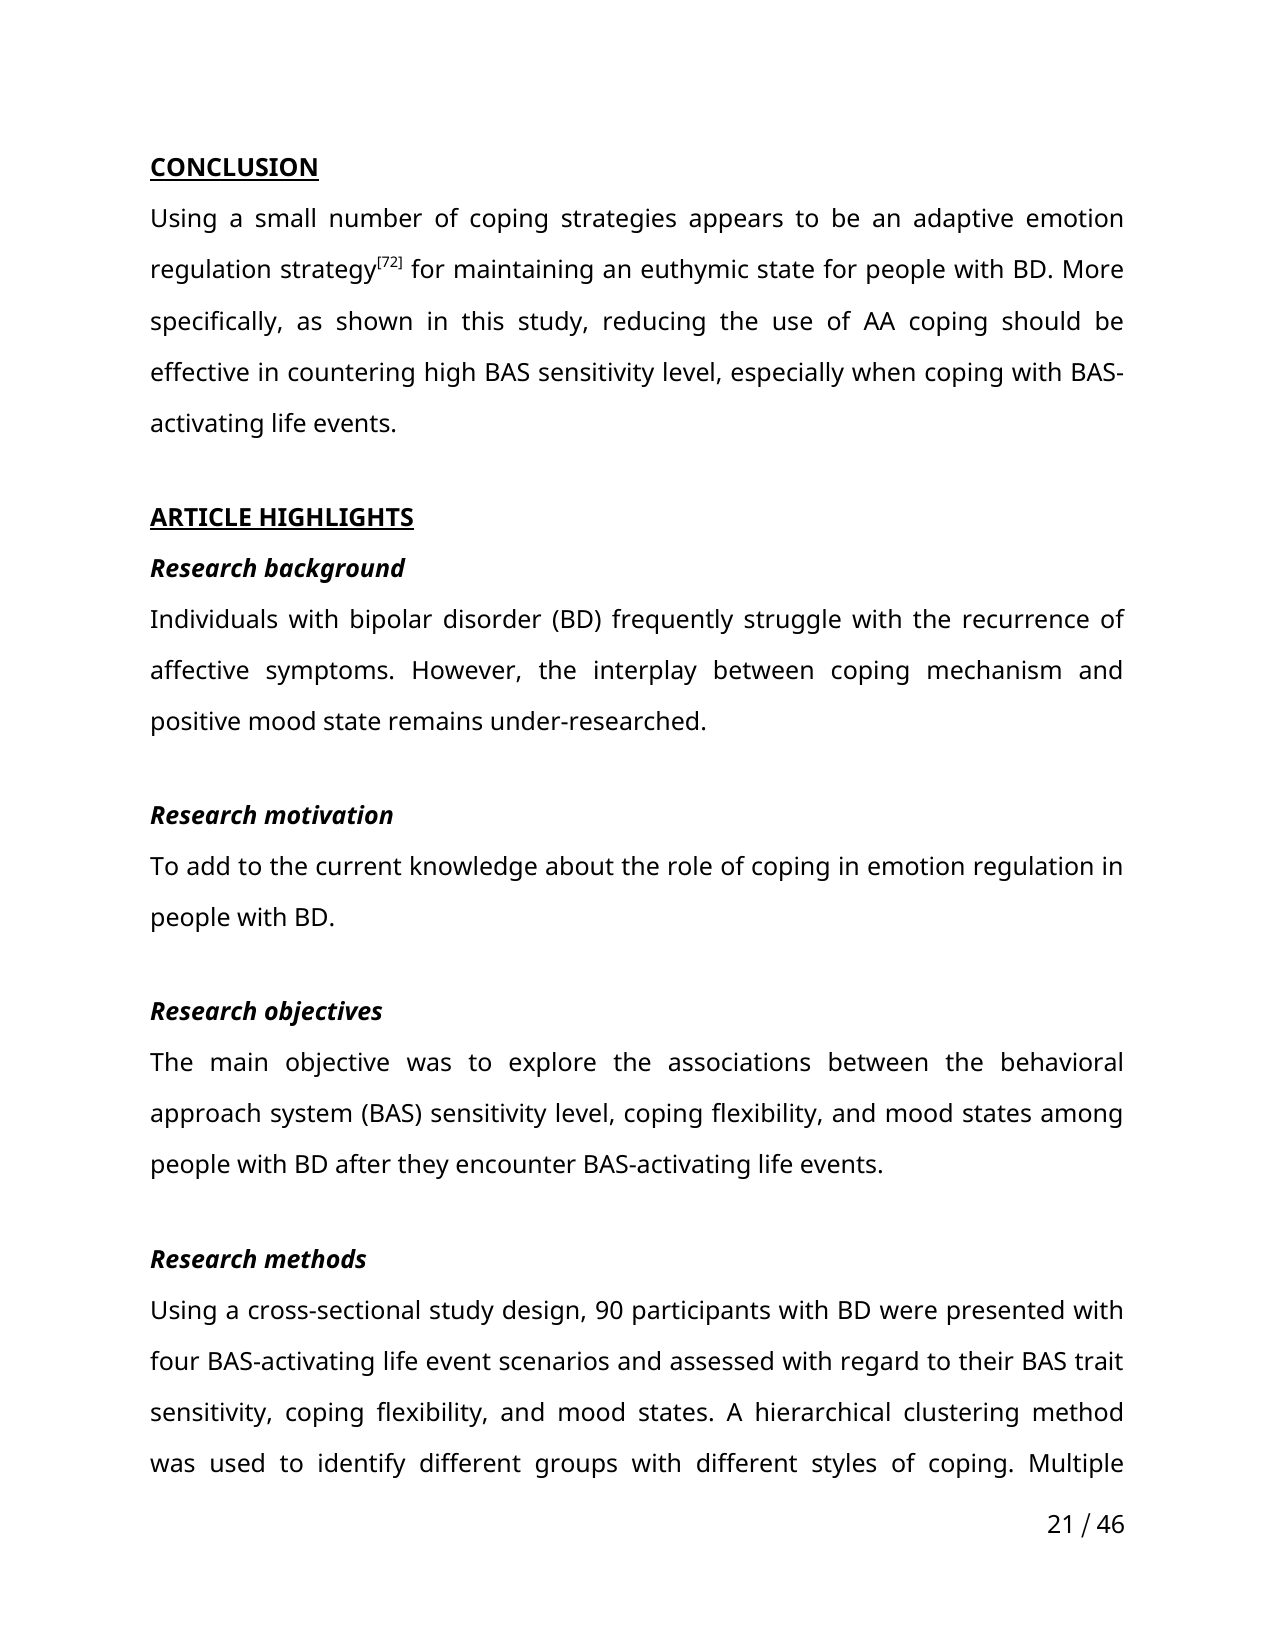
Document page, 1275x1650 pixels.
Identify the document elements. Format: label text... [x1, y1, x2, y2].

text Research background [150, 550, 1125, 584]
text Research methods [150, 1241, 1125, 1275]
text ARTICLE HIGHLIGHTS [150, 499, 1125, 533]
text To add to the current knowledge about the role of coping in emotion regulation in people with BD. [150, 849, 1125, 934]
text Using a small number of coping strategies appears to be an adaptive emotion regulation strategy[72] for maintaining an euthymic state for people with BD. More specifically, as shown in this study, reducing the use of AA coping should be effective in countering high BAS sensitivity level, especially when coping with BAS-activating life events. [150, 201, 1125, 439]
text Individuals with bipolar disorder (BD) frequently struggle with the recurrence of affective symptoms. However, the interplay between coping mechanism and positive mood state remains under-researched. [150, 601, 1125, 738]
text Research objectives [150, 994, 1125, 1028]
text Research motivation [150, 798, 1125, 832]
text CONCLUSION [150, 150, 1125, 184]
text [150, 1292, 1125, 1479]
text The main objective was to explore the associations between the behavioral approach system (BAS) sensitivity level, coping flexibility, and mood states among people with BD after they encounter BAS-activating life events. [150, 1045, 1125, 1181]
